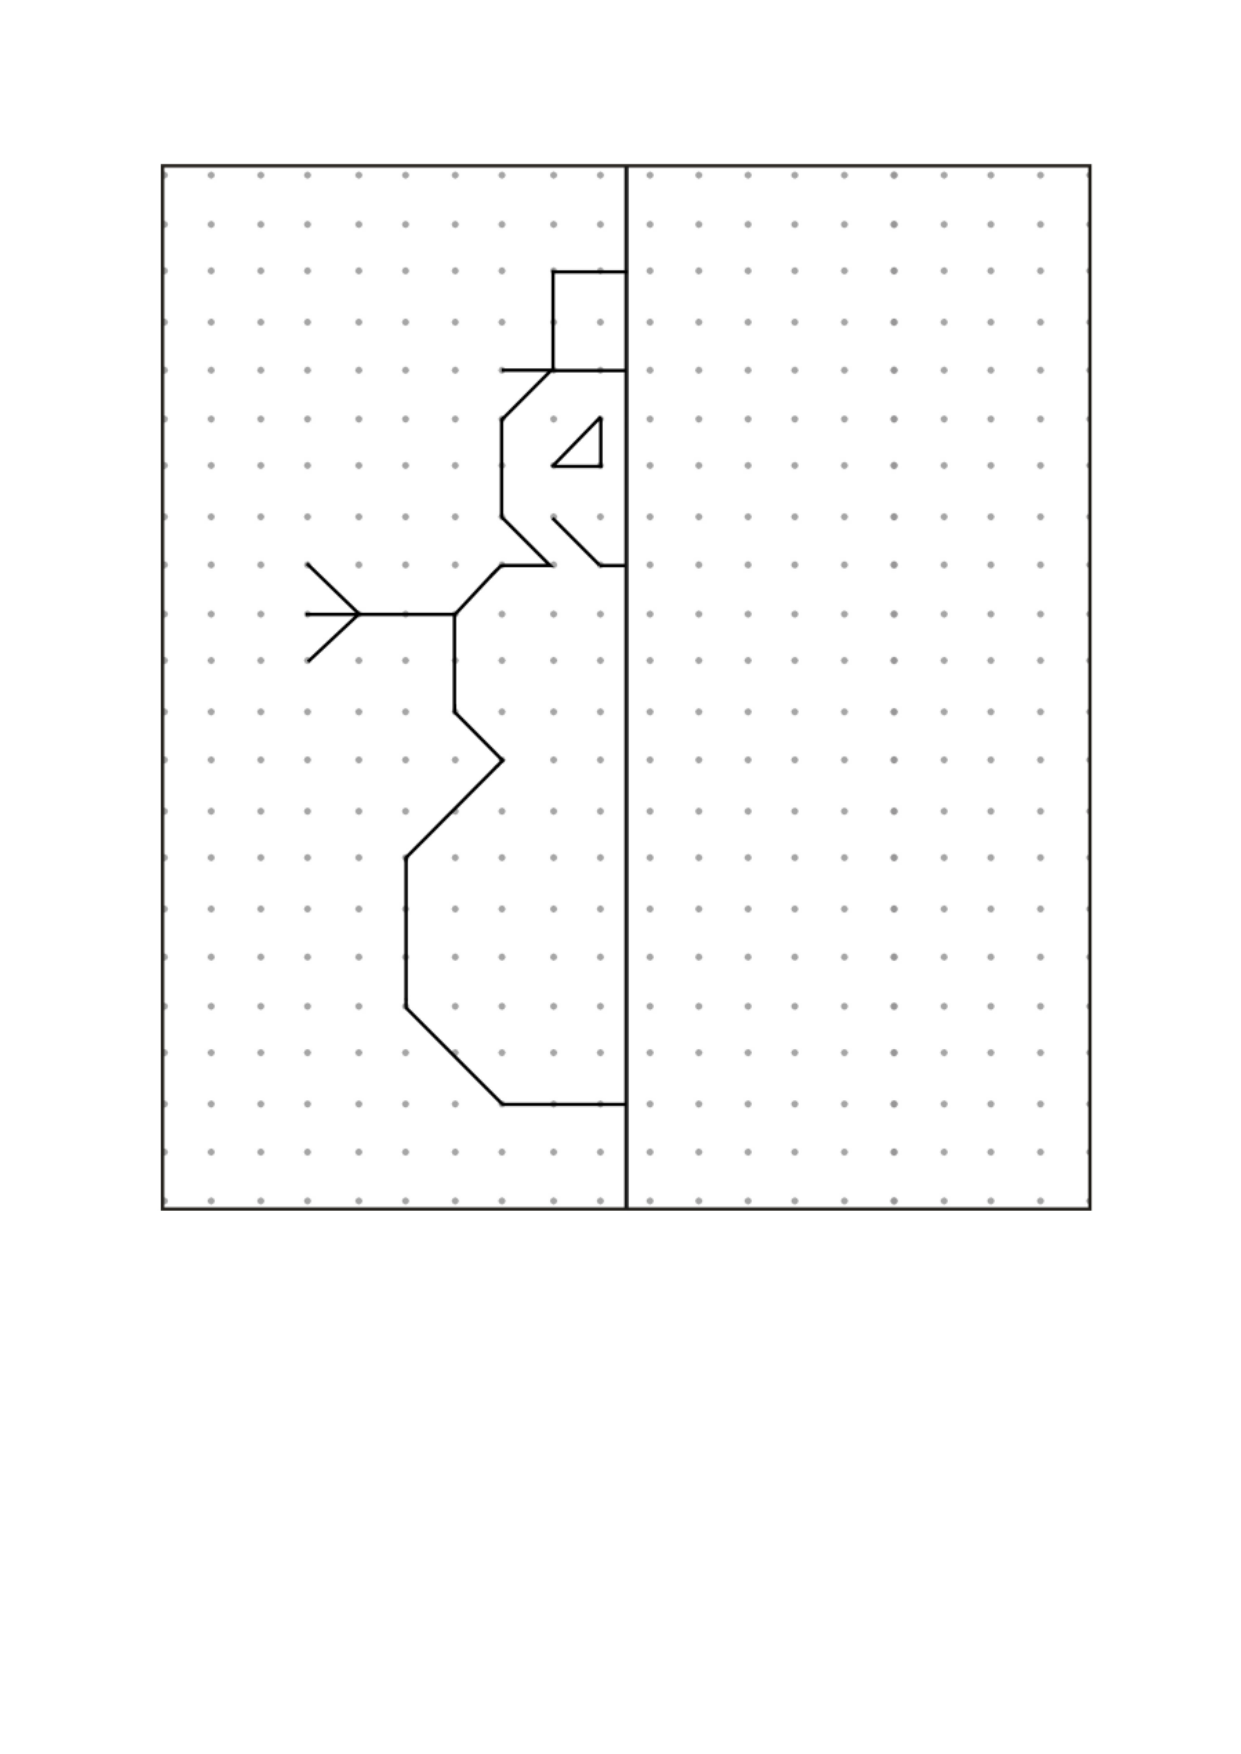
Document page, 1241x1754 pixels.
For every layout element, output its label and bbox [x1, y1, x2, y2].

picture [150, 150, 1103, 1222]
